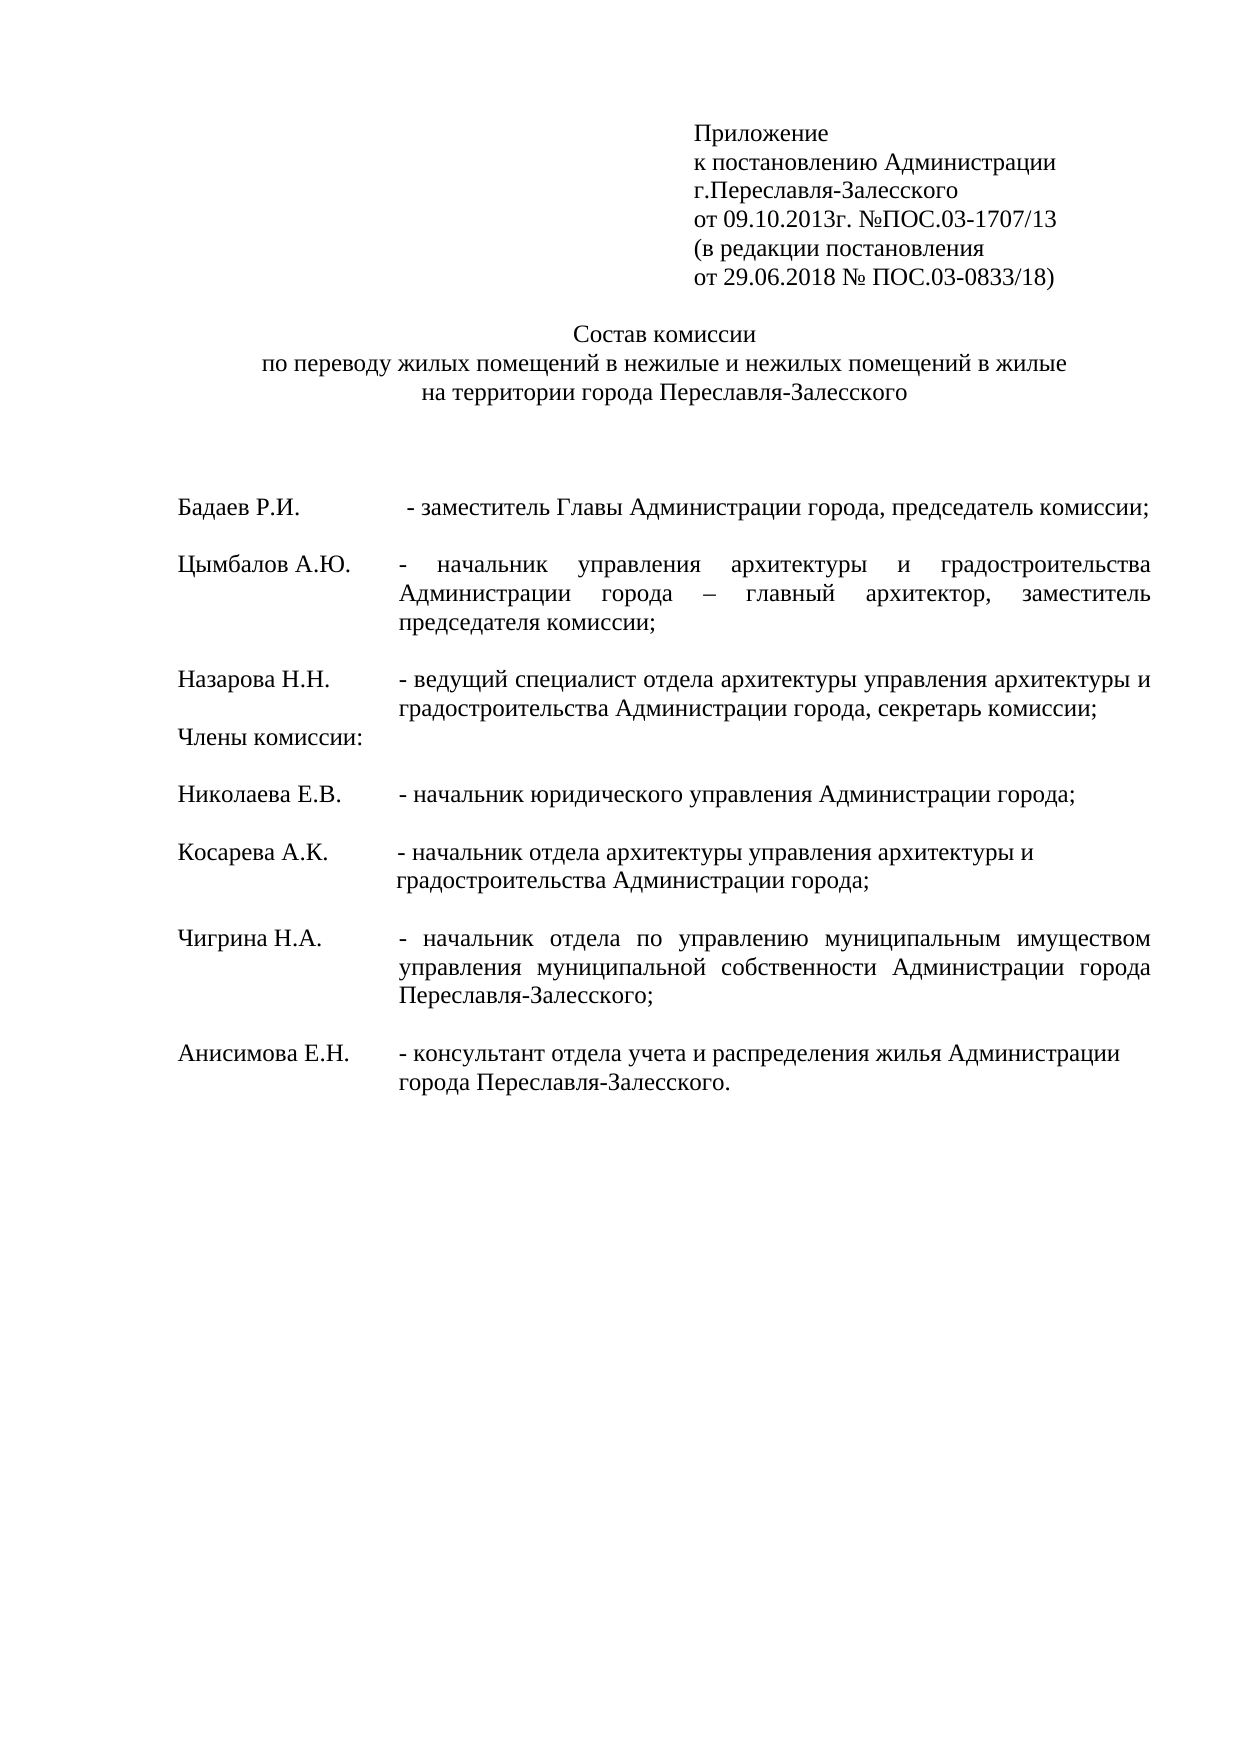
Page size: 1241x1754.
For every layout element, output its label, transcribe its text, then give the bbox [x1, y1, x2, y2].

text Бадаев Р.И. - заместитель Главы Администрации города, председатель комиссии; [177, 492, 1152, 521]
text Члены комиссии: [177, 722, 1152, 751]
text градостроительства Администрации города; [162, 866, 1152, 894]
subtitle Состав комиссии по переводу жилых помещений в нежилые и нежилых помещений в жилые [177, 319, 1152, 377]
text Николаева Е.В. - начальник юридического управления Администрации города; [177, 779, 1152, 808]
text Чигрина Н.А. - начальник отдела по управлению муниципальным имуществом управления муниципальной собственности Администрации города Переславля-Залесского; [177, 923, 1152, 1009]
text Назарова Н.Н. - ведущий специалист отдела архитектуры управления архитектуры и градостроительства Администрации города, секретарь комиссии; [177, 664, 1152, 722]
list г.Переславля-Залесского [693, 176, 1152, 204]
list от 09.10.2013г. №ПОС.03-1707/13 [693, 204, 1152, 233]
text Анисимова Е.Н. - консультант отдела учета и распределения жилья Администрации города Переславля-Залесского. [177, 1038, 1152, 1096]
list к постановлению Администрации [693, 147, 1152, 176]
text Цымбалов А.Ю. - начальник управления архитектуры и градостроительства Администрации города – главный архитектор, заместитель председателя комиссии; [177, 549, 1152, 636]
subtitle на территории города Переславля-Залесского [177, 377, 1152, 406]
list Приложение [693, 118, 1152, 147]
text Косарева А.К. - начальник отдела архитектуры управления архитектуры и [162, 837, 1152, 866]
list от 29.06.2018 № ПОС.03-0833/18) [693, 262, 1152, 291]
list (в редакции постановления [693, 233, 1152, 262]
